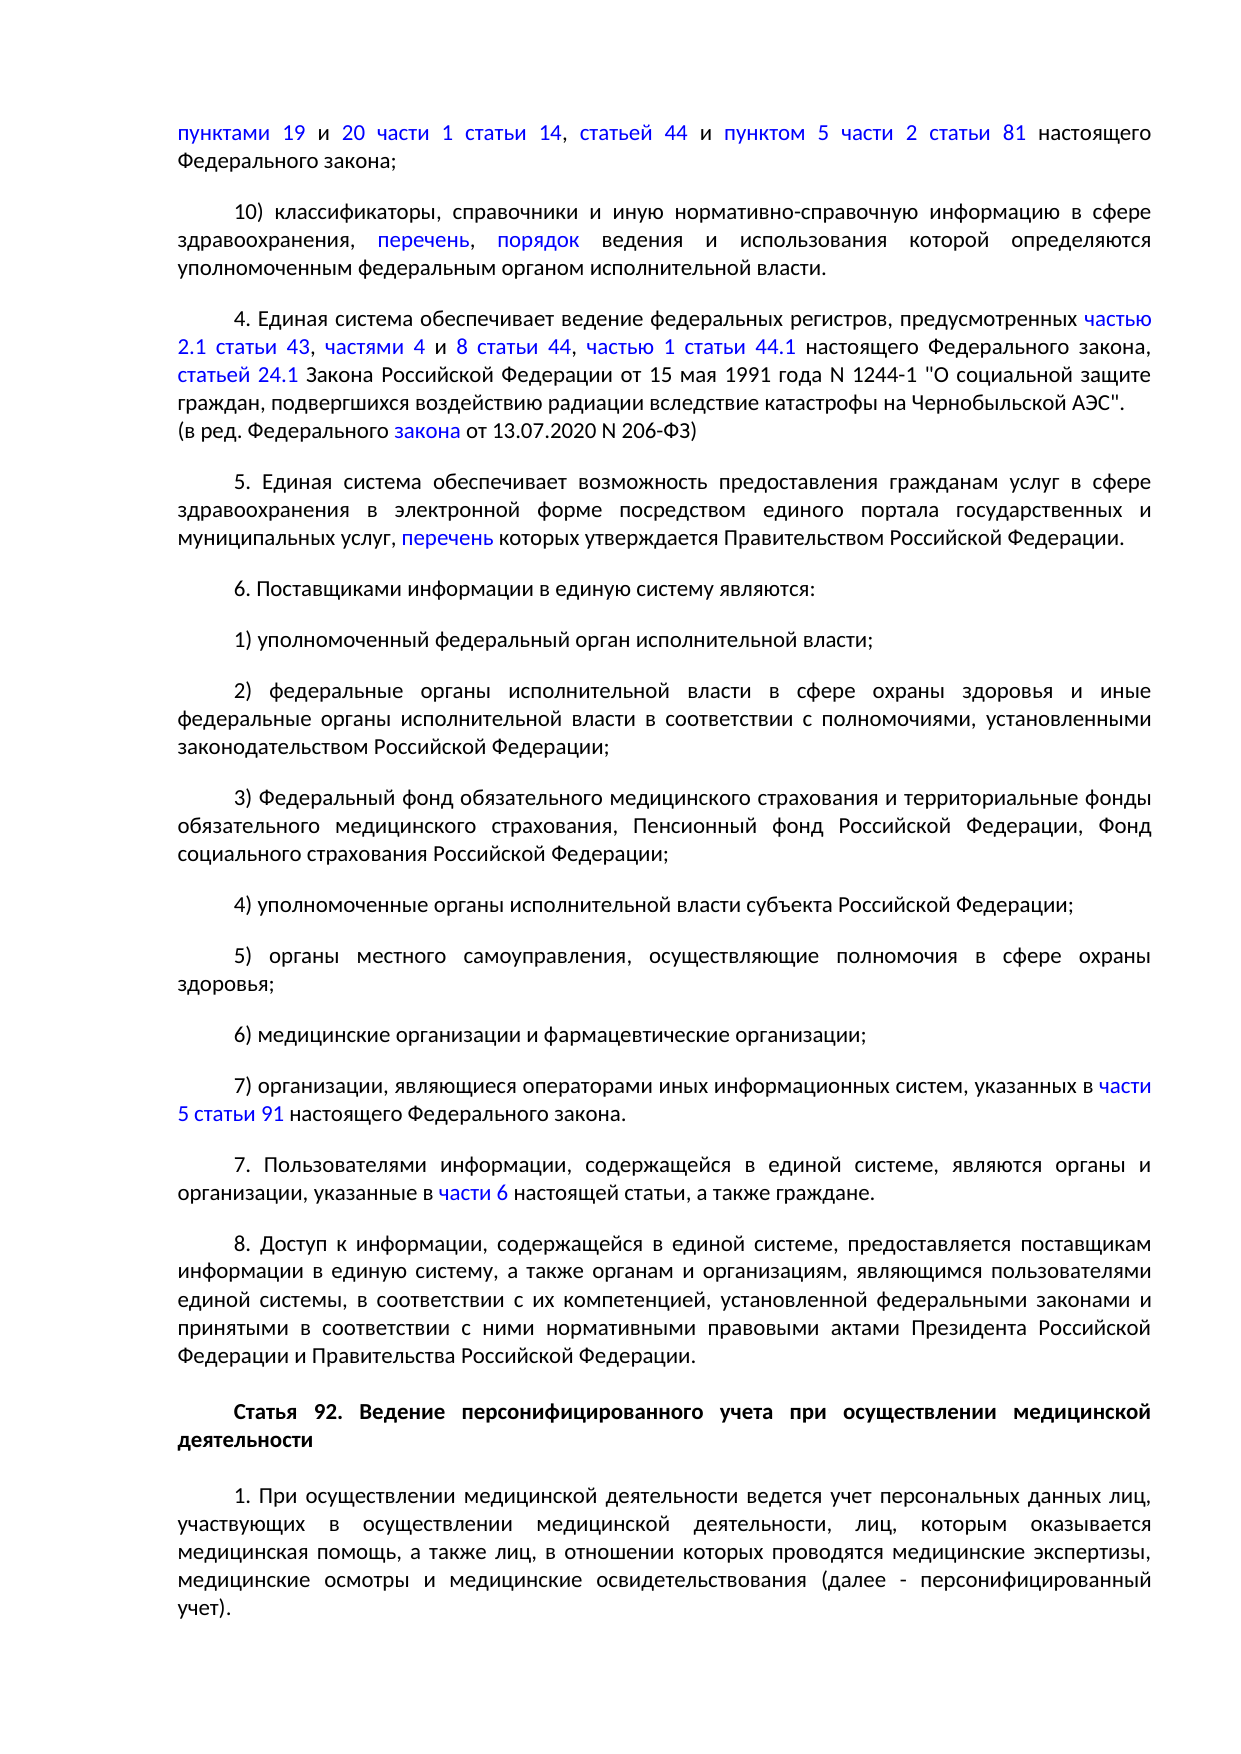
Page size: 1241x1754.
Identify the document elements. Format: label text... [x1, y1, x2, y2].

text 1) уполномоченный федеральный орган исполнительной власти; [177, 625, 1152, 653]
text 8. Доступ к информации, содержащейся в единой системе, предоставляется поставщикам информации в единую систему, а также органам и организациям, являющимся пользователями единой системы, в соответствии с их компетенцией, установленной федеральными законами и принятыми в соответствии с ними нормативными правовыми актами Президента Российской Федерации и Правительства Российской Федерации. [177, 1229, 1152, 1369]
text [177, 118, 1152, 174]
text 2) федеральные органы исполнительной власти в сфере охраны здоровья и иные федеральные органы исполнительной власти в соответствии с полномочиями, установленными законодательством Российской Федерации; [177, 676, 1152, 760]
text 5) органы местного самоуправления, осуществляющие полномочия в сфере охраны здоровья; [177, 941, 1152, 997]
text 6) медицинские организации и фармацевтические организации; [177, 1020, 1152, 1048]
text 4) уполномоченные органы исполнительной власти субъекта Российской Федерации; [177, 890, 1152, 918]
text 3) Федеральный фонд обязательного медицинского страхования и территориальные фонды обязательного медицинского страхования, Пенсионный фонд Российской Федерации, Фонд социального страхования Российской Федерации; [177, 783, 1152, 867]
text 7. Пользователями информации, содержащейся в единой системе, являются органы и организации, указанные в части 6 настоящей статьи, а также граждане. [177, 1150, 1152, 1206]
text (в ред. Федерального закона от 13.07.2020 N 206-ФЗ) [177, 416, 1152, 444]
text 4. Единая система обеспечивает ведение федеральных регистров, предусмотренных частью 2.1 статьи 43, частями 4 и 8 статьи 44, частью 1 статьи 44.1 настоящего Федерального закона, статьей 24.1 Закона Российской Федерации от 15 мая 1991 года N 1244-1 "О социальной защите граждан, подвергшихся воздействию радиации вследствие катастрофы на Чернобыльской АЭС". [177, 304, 1152, 416]
title Статья 92. Ведение персонифицированного учета при осуществлении медицинской деятельности [177, 1397, 1152, 1453]
text 6. Поставщиками информации в единую систему являются: [177, 574, 1152, 602]
text 1. При осуществлении медицинской деятельности ведется учет персональных данных лиц, участвующих в осуществлении медицинской деятельности, лиц, которым оказывается медицинская помощь, а также лиц, в отношении которых проводятся медицинские экспертизы, медицинские осмотры и медицинские освидетельствования (далее - персонифицированный учет). [177, 1481, 1152, 1621]
text 5. Единая система обеспечивает возможность предоставления гражданам услуг в сфере здравоохранения в электронной форме посредством единого портала государственных и муниципальных услуг, перечень которых утверждается Правительством Российской Федерации. [177, 467, 1152, 551]
text 7) организации, являющиеся операторами иных информационных систем, указанных в части 5 статьи 91 настоящего Федерального закона. [177, 1071, 1152, 1127]
text 10) классификаторы, справочники и иную нормативно-справочную информацию в сфере здравоохранения, перечень, порядок ведения и использования которой определяются уполномоченным федеральным органом исполнительной власти. [177, 197, 1152, 281]
